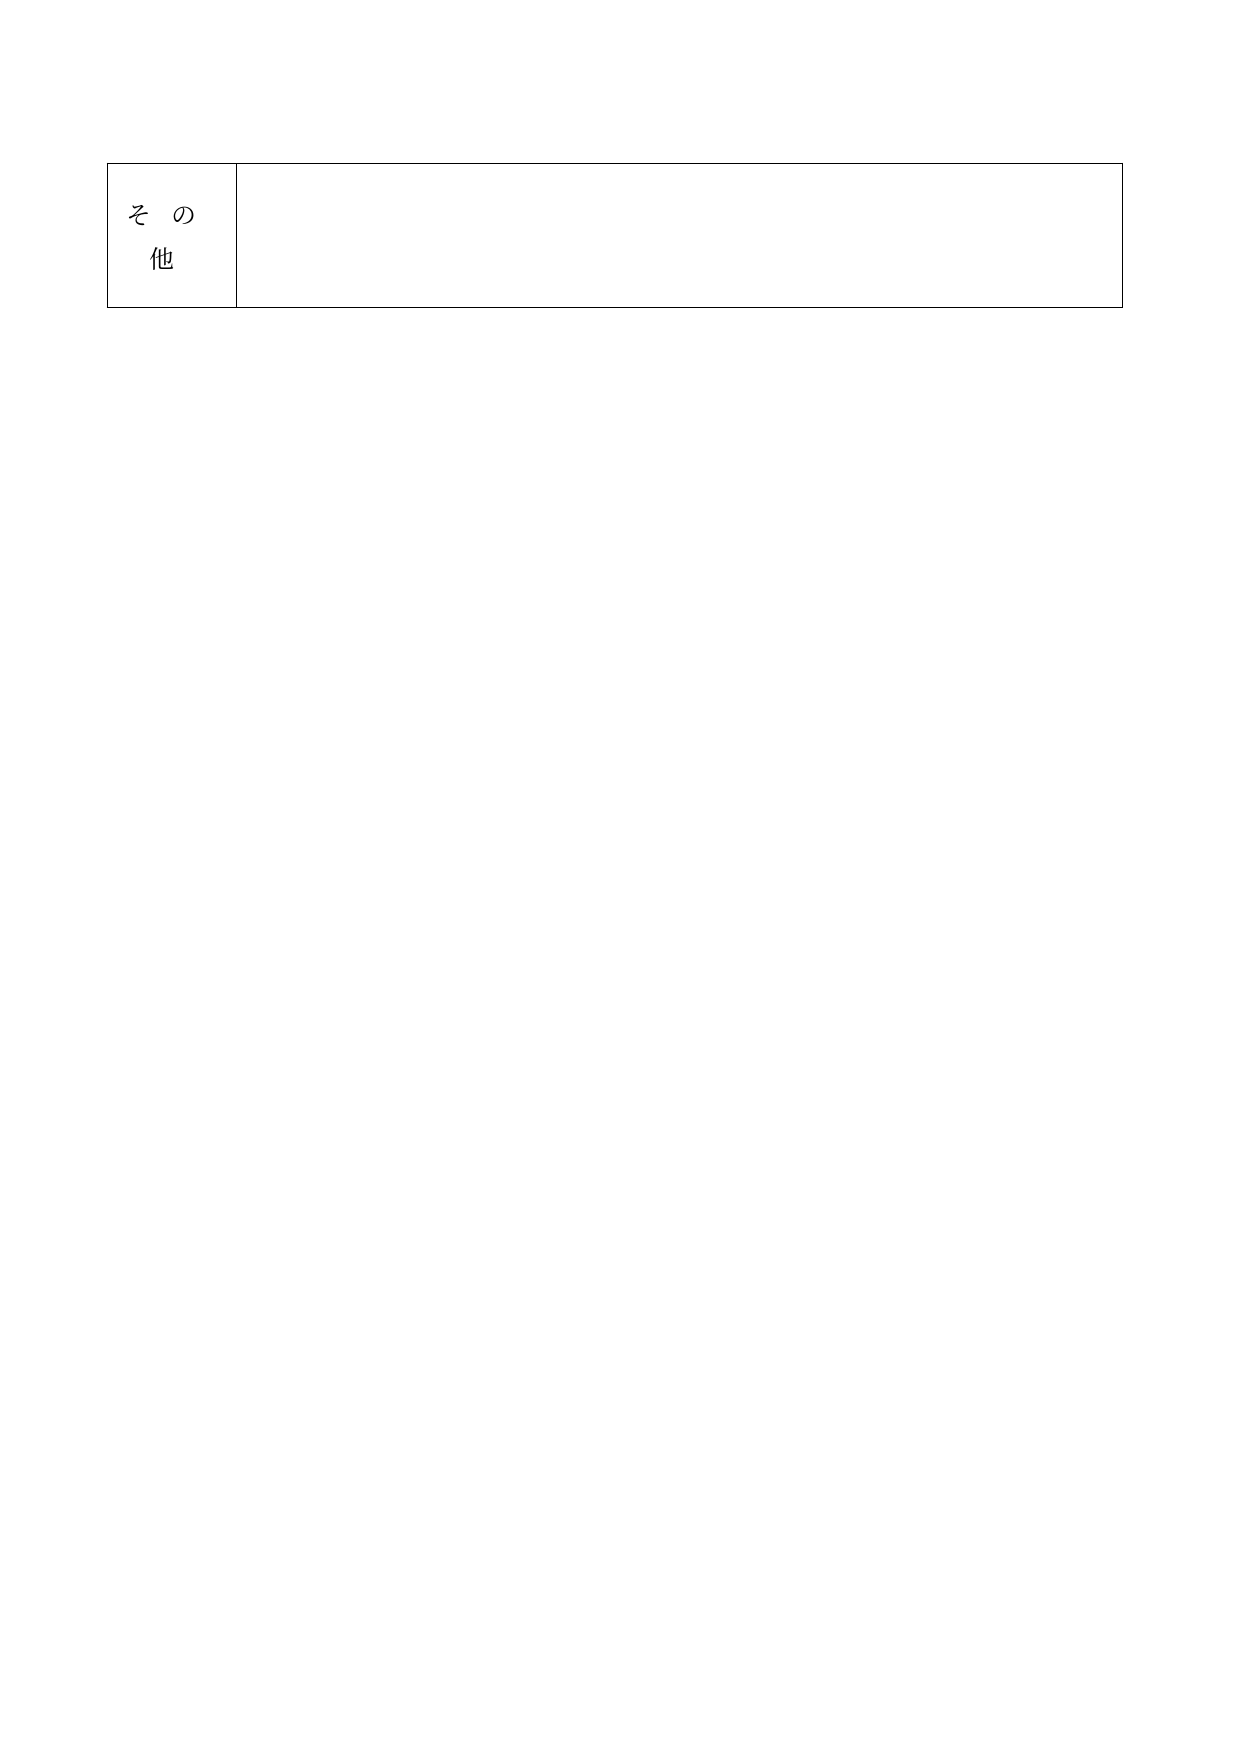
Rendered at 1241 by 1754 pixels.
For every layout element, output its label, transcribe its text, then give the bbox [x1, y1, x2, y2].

table_cell [237, 164, 1122, 307]
table_cell その他 [108, 164, 236, 307]
